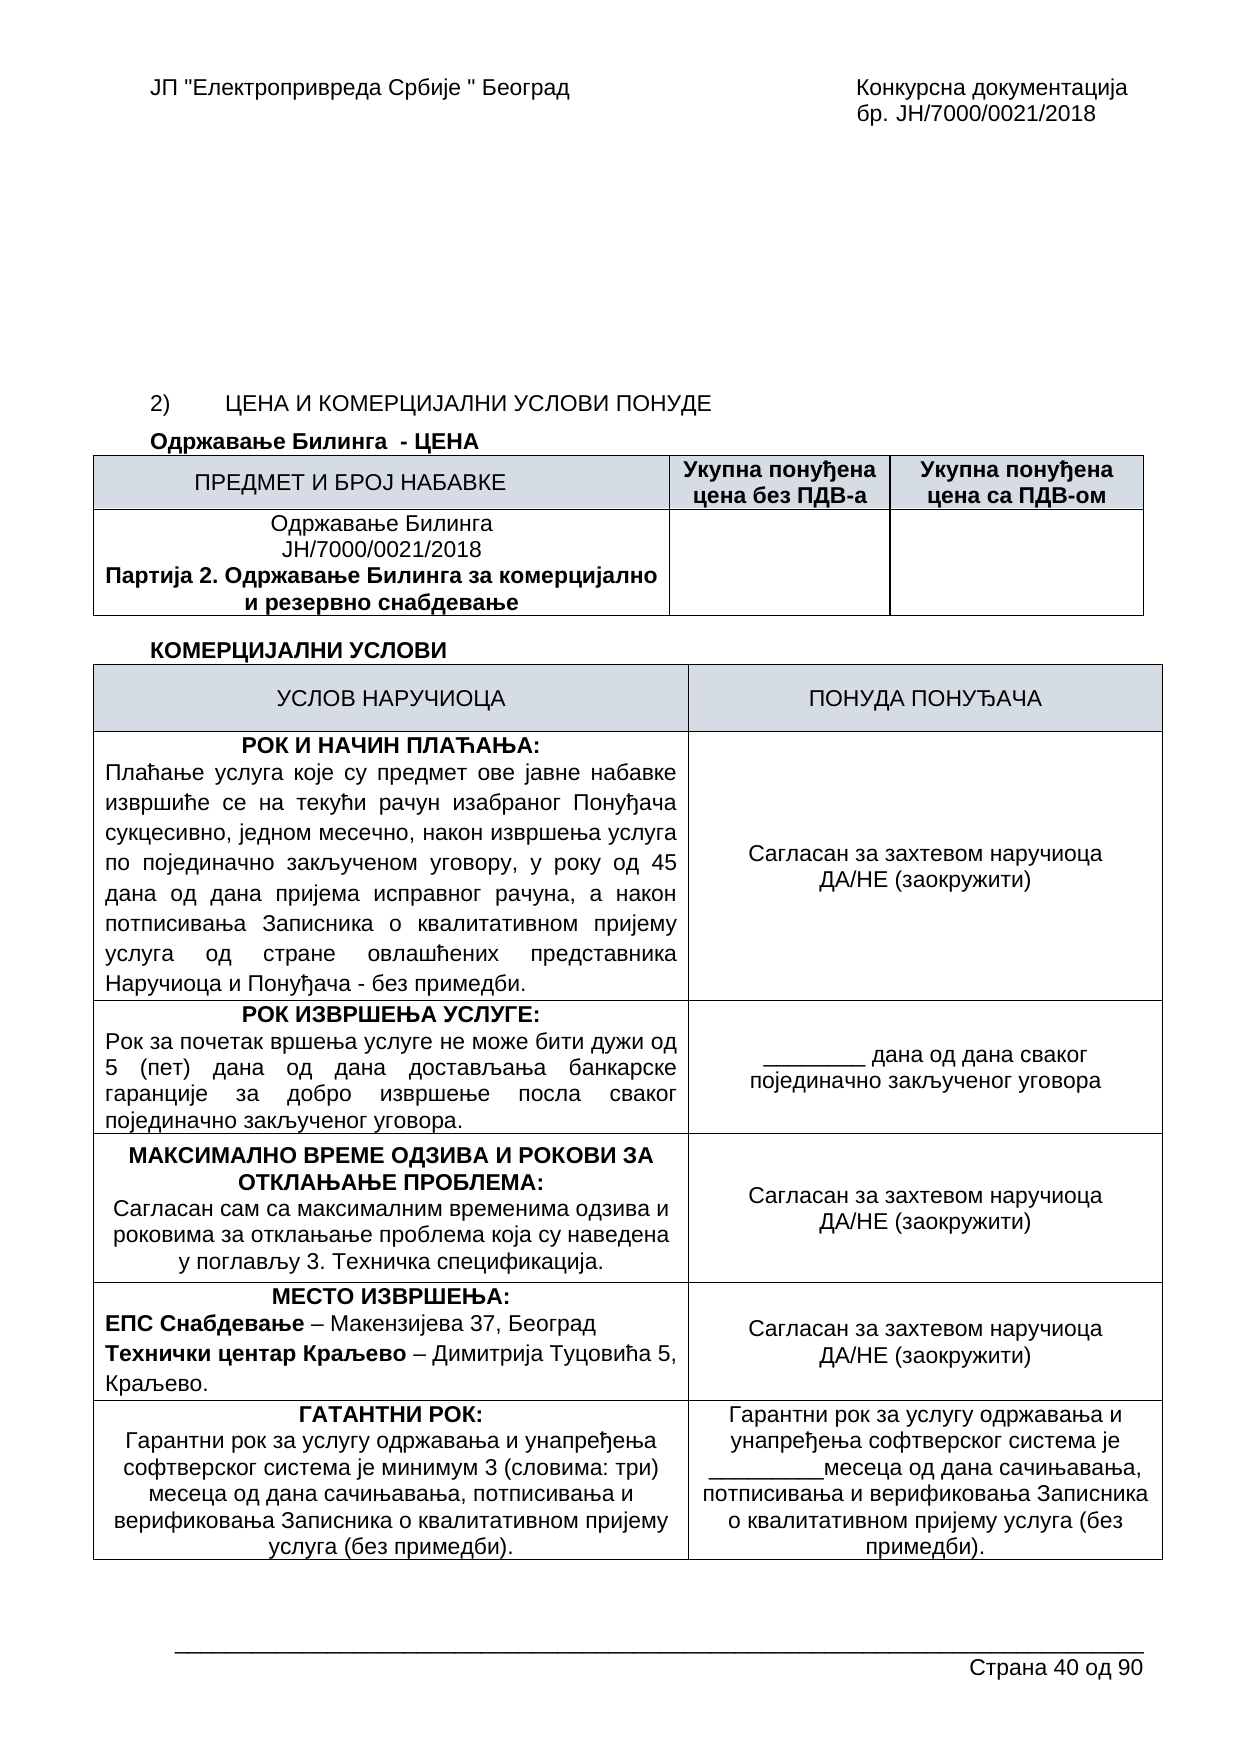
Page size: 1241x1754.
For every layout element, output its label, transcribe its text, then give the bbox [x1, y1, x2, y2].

table_cell РОК ИЗВРШЕЊА УСЛУГЕ: Рок за почетак вршења услуге не може бити дужи од 5 (пет) дана од дана достављања банкарске гаранције за добро извршење посла сваког појединачно закљученог уговора. [94, 1001, 688, 1133]
table_cell РОК И НАЧИН ПЛАЋАЊА: Плаћање услуга које су предмет ове јавне набавке извршиће се на текући рачун изабраног Понуђача сукцесивно, једном месечно, након извршења услуга по појединачно закљученом уговору, у року од 45 дана од дана пријема исправног рачуна, а након потписивања Записника о квалитативном пријему услуга од стране овлашћених представника Наручиоца и Понуђача - без примедби. [94, 732, 688, 1000]
table_header УСЛОВ НАРУЧИОЦА [94, 665, 688, 731]
table_cell Одржавање Билинга ЈН/7000/0021/2018 Партија 2. Одржавање Билинга за комерцијално и резервно снабдевање [94, 510, 669, 615]
table_cell МЕСТО ИЗВРШЕЊА: ЕПС Снабдевање – Макензијева 37, Београд Технички центар Краљево – Димитрија Туцовића 5, Краљево. [94, 1283, 688, 1400]
table_header ПОНУДА ПОНУЂАЧА [689, 665, 1162, 731]
text Одржавање Билинга - ЦЕНА [150, 428, 1144, 454]
table_cell Сагласан за захтевом наручиоца ДА/НЕ (заокружити) [689, 732, 1162, 1000]
table_header Укупна понуђена цена без ПДВ-а [670, 456, 889, 508]
table_cell МАКСИМАЛНО ВРЕМЕ ОДЗИВА И РОКОВИ ЗА ОТКЛАЊАЊЕ ПРОБЛЕМА: Сагласан сам са максималним временима одзива и роковима за отклањање проблема која су наведена у поглављу 3. Техничка спецификација. [94, 1134, 688, 1282]
table_cell Сагласан за захтевом наручиоца ДА/НЕ (заокружити) [689, 1283, 1162, 1400]
table_cell ________ дана од дана сваког појединачно закљученог уговора [689, 1001, 1162, 1133]
list ЦЕНА И КОМЕРЦИЈАЛНИ УСЛОВИ ПОНУДЕ [150, 390, 1144, 416]
table_cell Сагласан за захтевом наручиоца ДА/НЕ (заокружити) [689, 1134, 1162, 1282]
table_cell [670, 510, 889, 615]
table_cell Гарантни рок за услугу одржавања и унапређења софтверског система је _________месеца од дана сачињавања, потписивања и верификовања Записника о квалитативном пријему услуга (без примедби). [689, 1401, 1162, 1559]
table_header Укупна понуђена цена са ПДВ-ом [891, 456, 1143, 508]
table_header ПРЕДМЕТ И БРОЈ НАБАВКЕ [94, 456, 669, 508]
text КОМЕРЦИЈАЛНИ УСЛОВИ [150, 637, 1144, 664]
table_cell ГАТАНТНИ РОК: Гарантни рок за услугу одржавања и унапређења софтверског система је минимум 3 (словима: три) месеца од дана сачињавања, потписивања и верификовања Записника о квалитативном пријему услуга (без примедби). [94, 1401, 688, 1559]
table_cell [891, 510, 1143, 615]
